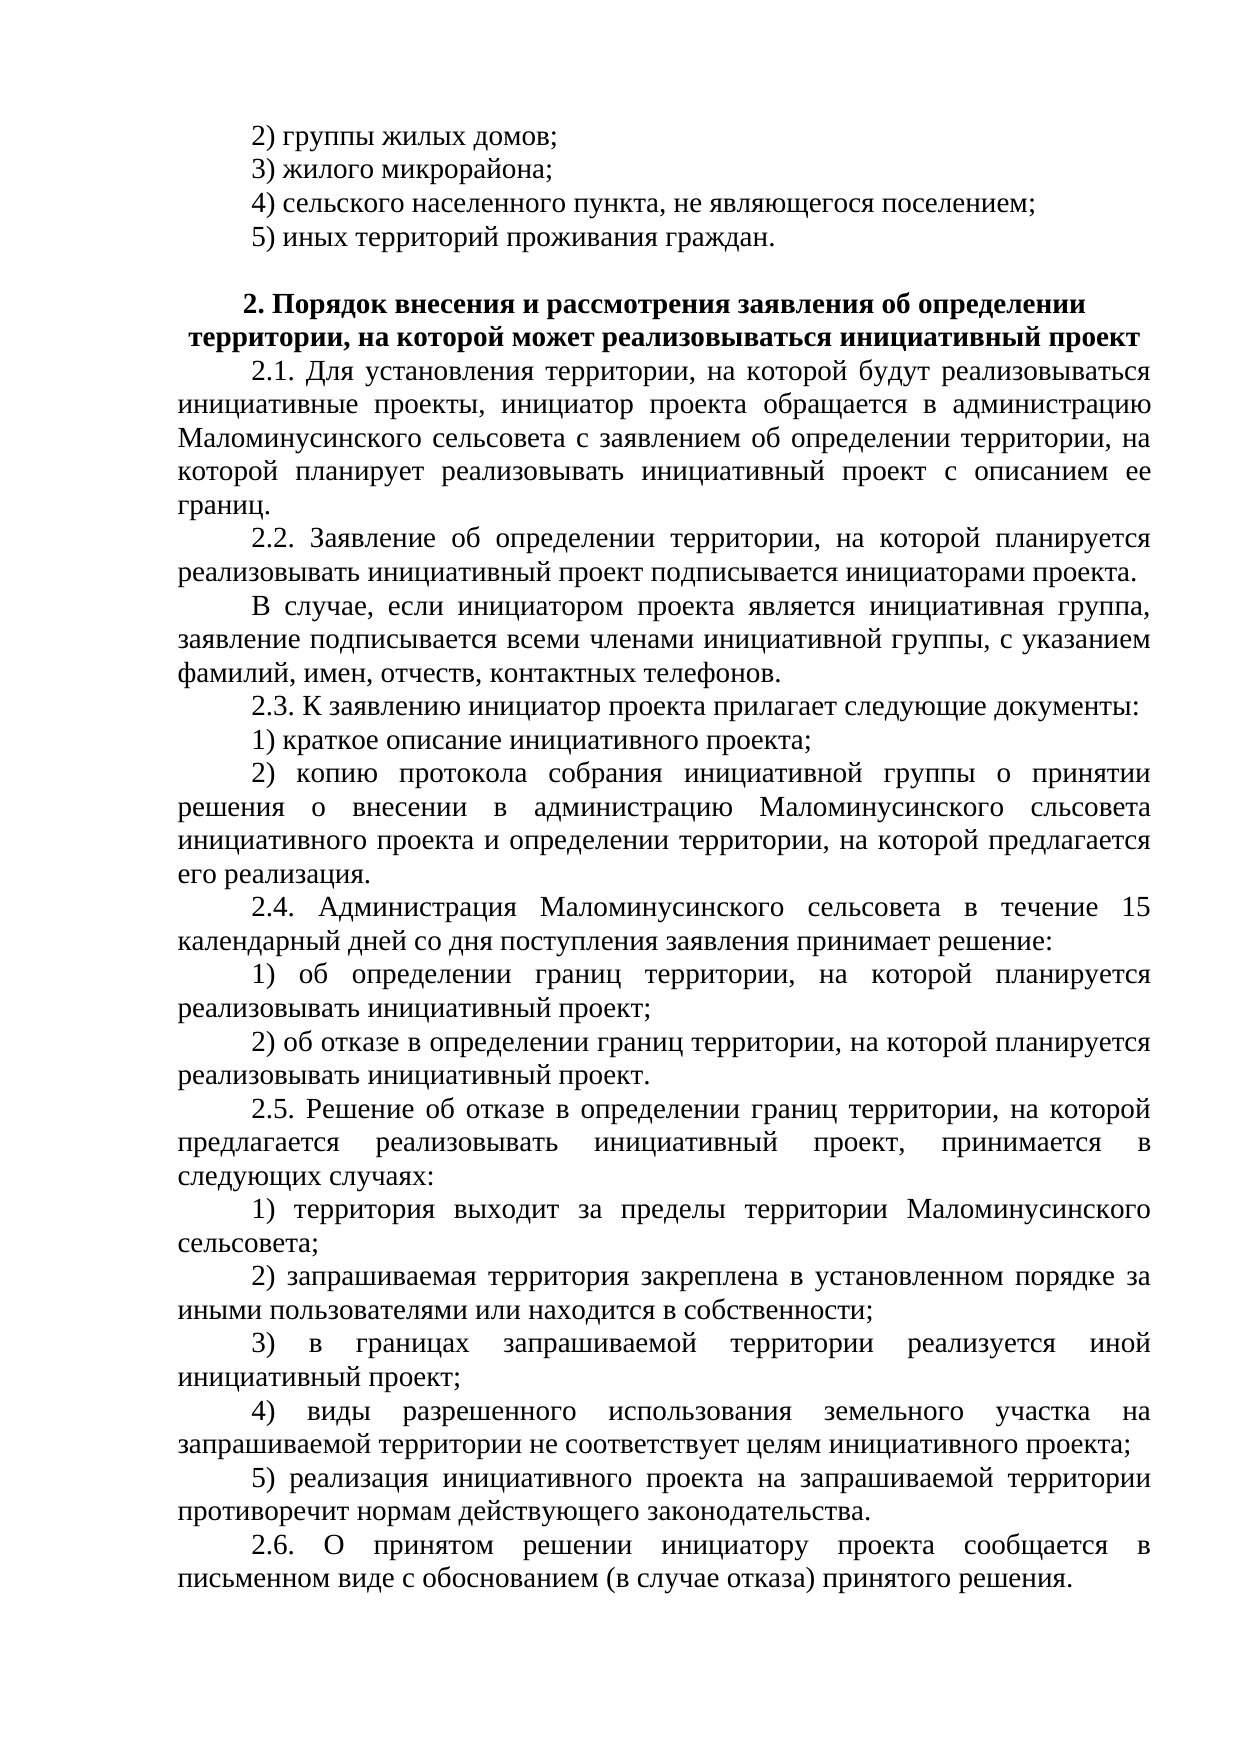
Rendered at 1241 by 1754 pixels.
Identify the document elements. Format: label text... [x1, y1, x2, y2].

text 4) сельского населенного пункта, не являющегося поселением; [177, 185, 1152, 219]
text 1) территория выходит за пределы территории Маломинусинского сельсовета; [177, 1191, 1152, 1258]
text 2.6. О принятом решении инициатору проекта сообщается в письменном виде с обоснованием (в случае отказа) принятого решения. [177, 1527, 1152, 1594]
text В случае, если инициатором проекта является инициативная группа, заявление подписывается всеми членами инициативной группы, с указанием фамилий, имен, отчеств, контактных телефонов. [177, 588, 1152, 688]
text 2.2. Заявление об определении территории, на которой планируется реализовывать инициативный проект подписывается инициаторами проекта. [177, 521, 1152, 588]
text 2.3. К заявлению инициатор проекта прилагает следующие документы: [177, 688, 1152, 722]
text 5) иных территорий проживания граждан. [177, 219, 1152, 252]
text 2. Порядок внесения и рассмотрения заявления об определении территории, на которой может реализовываться инициативный проект [177, 286, 1152, 353]
text 2) группы жилых домов; [177, 118, 1152, 152]
text 3) в границах запрашиваемой территории реализуется иной инициативный проект; [177, 1326, 1152, 1393]
text 1) краткое описание инициативного проекта; [177, 722, 1152, 755]
text 3) жилого микрорайона; [177, 152, 1152, 185]
text 2.1. Для установления территории, на которой будут реализовываться инициативные проекты, инициатор проекта обращается в администрацию Маломинусинского сельсовета с заявлением об определении территории, на которой планирует реализовывать инициативный проект с описанием ее границ. [177, 353, 1152, 521]
text 5) реализация инициативного проекта на запрашиваемой территории противоречит нормам действующего законодательства. [177, 1460, 1152, 1527]
text 4) виды разрешенного использования земельного участка на запрашиваемой территории не соответствует целям инициативного проекта; [177, 1393, 1152, 1460]
text 2) запрашиваемая территория закреплена в установленном порядке за иными пользователями или находится в собственности; [177, 1258, 1152, 1326]
text 2) об отказе в определении границ территории, на которой планируется реализовывать инициативный проект. [177, 1024, 1152, 1091]
text 2.5. Решение об отказе в определении границ территории, на которой предлагается реализовывать инициативный проект, принимается в следующих случаях: [177, 1091, 1152, 1191]
text 2) копию протокола собрания инициативной группы о принятии решения о внесении в администрацию Маломинусинского сльсовета инициативного проекта и определении территории, на которой предлагается его реализация. [177, 755, 1152, 889]
text 1) об определении границ территории, на которой планируется реализовывать инициативный проект; [177, 957, 1152, 1024]
text 2.4. Администрация Маломинусинского сельсовета в течение 15 календарный дней со дня поступления заявления принимает решение: [177, 889, 1152, 957]
